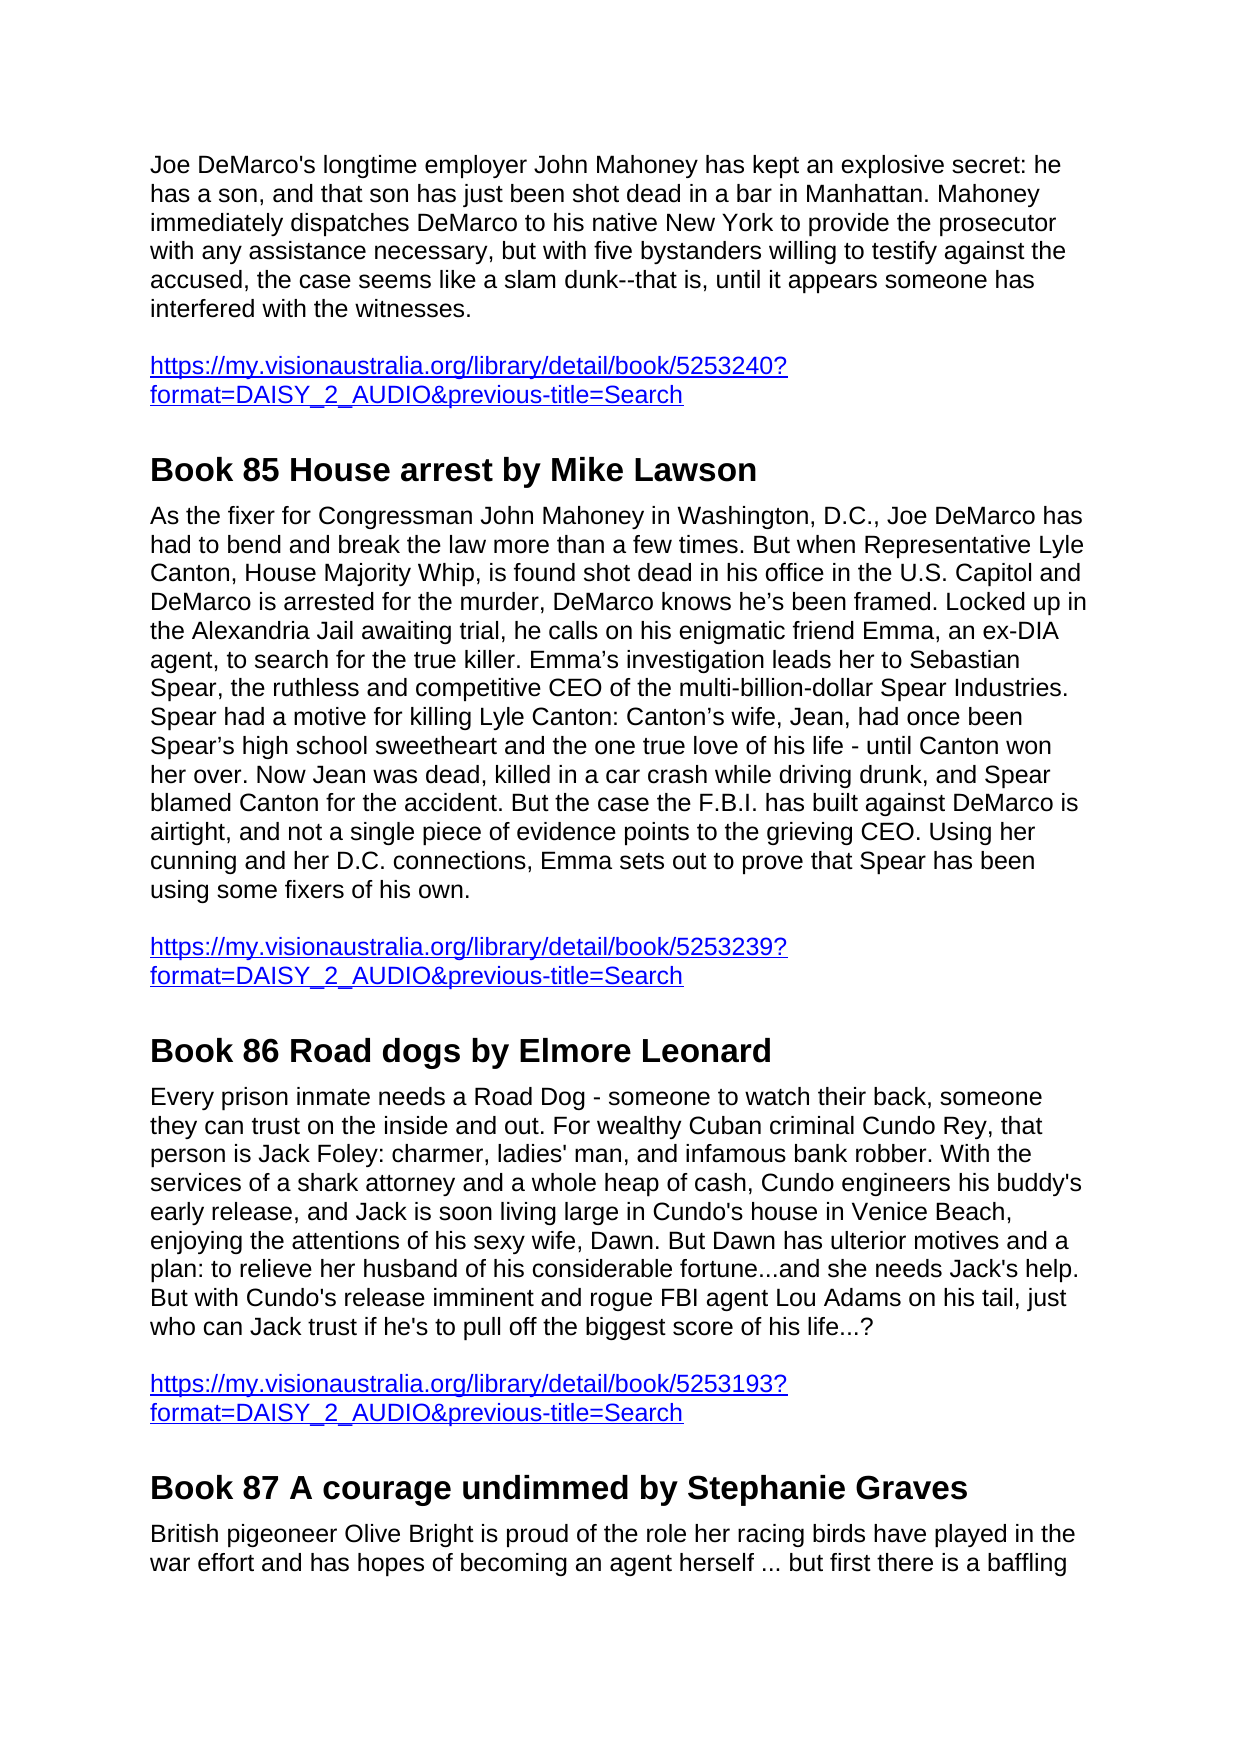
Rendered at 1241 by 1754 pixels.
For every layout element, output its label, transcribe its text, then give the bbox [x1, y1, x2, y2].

subtitle Book 86 Road dogs by Elmore Leonard [150, 1031, 1090, 1069]
text https://my.visionaustralia.org/library/detail/book/5253239?format=DAISY_2_AUDIO&previous-title=Search [150, 932, 1090, 990]
text https://my.visionaustralia.org/library/detail/book/5253240?format=DAISY_2_AUDIO&previous-title=Search [150, 351, 1090, 409]
text Joe DeMarco's longtime employer John Mahoney has kept an explosive secret: he has a son, and that son has just been shot dead in a bar in Manhattan. Mahoney immediately dispatches DeMarco to his native New York to provide the prosecutor with any assistance necessary, but with five bystanders willing to testify against the accused, the case seems like a slam dunk--that is, until it appears someone has interfered with the witnesses. [150, 150, 1090, 322]
text As the fixer for Congressman John Mahoney in Washington, D.C., Joe DeMarco has had to bend and break the law more than a few times. But when Representative Lyle Canton, House Majority Whip, is found shot dead in his office in the U.S. Capitol and DeMarco is arrested for the murder, DeMarco knows he’s been framed. Locked up in the Alexandria Jail awaiting trial, he calls on his enigmatic friend Emma, an ex-DIA agent, to search for the true killer. Emma’s investigation leads her to Sebastian Spear, the ruthless and competitive CEO of the multi-billion-dollar Spear Industries. Spear had a motive for killing Lyle Canton: Canton’s wife, Jean, had once been Spear’s high school sweetheart and the one true love of his life - until Canton won her over. Now Jean was dead, killed in a car crash while driving drunk, and Spear blamed Canton for the accident. But the case the F.B.I. has built against DeMarco is airtight, and not a single piece of evidence points to the grieving CEO. Using her cunning and her D.C. connections, Emma sets out to prove that Spear has been using some fixers of his own. [150, 501, 1090, 903]
subtitle Book 85 House arrest by Mike Lawson [150, 450, 1090, 488]
subtitle Book 87 A courage undimmed by Stephanie Graves [150, 1468, 1090, 1507]
text https://my.visionaustralia.org/library/detail/book/5253193?format=DAISY_2_AUDIO&previous-title=Search [150, 1369, 1090, 1427]
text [150, 1519, 1090, 1577]
text Every prison inmate needs a Road Dog - someone to watch their back, someone they can trust on the inside and out. For wealthy Cuban criminal Cundo Rey, that person is Jack Foley: charmer, ladies' man, and infamous bank robber. With the services of a shark attorney and a whole heap of cash, Cundo engineers his buddy's early release, and Jack is soon living large in Cundo's house in Venice Beach, enjoying the attentions of his sexy wife, Dawn. But Dawn has ulterior motives and a plan: to relieve her husband of his considerable fortune...and she needs Jack's help. But with Cundo's release imminent and rogue FBI agent Lou Adams on his tail, just who can Jack trust if he's to pull off the biggest score of his life...? [150, 1082, 1090, 1341]
